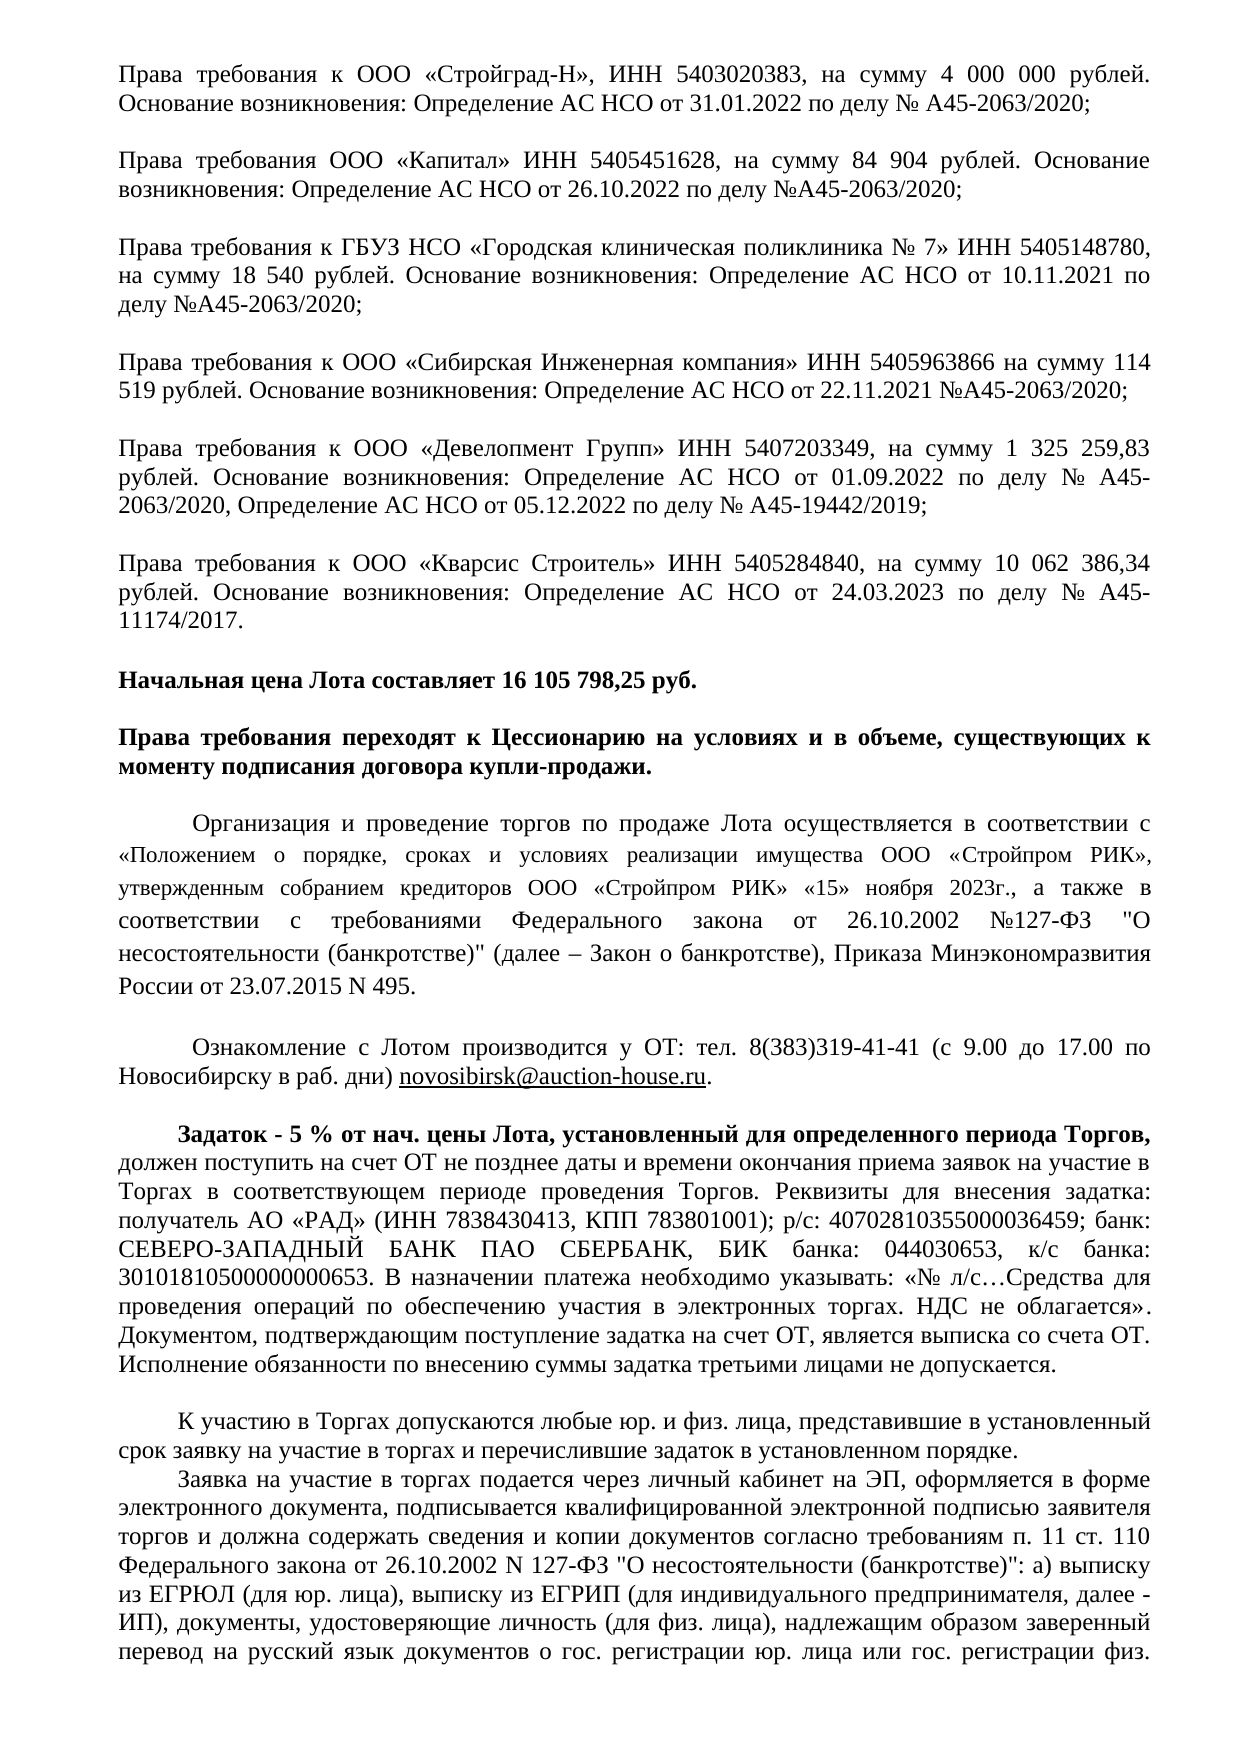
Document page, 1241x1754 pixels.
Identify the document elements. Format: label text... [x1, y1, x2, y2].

text Права требования к ООО «Кварсис Строитель» ИНН 5405284840, на сумму 10 062 386,34 рублей. Основание возникновения: Определение АС НСО от 24.03.2023 по делу № А45-11174/2017. [118, 548, 1152, 634]
text Права требования к ООО «Девелопмент Групп» ИНН 5407203349, на сумму 1 325 259,83 рублей. Основание возникновения: Определение АС НСО от 01.09.2022 по делу № А45-2063/2020, Определение АС НСО от 05.12.2022 по делу № А45-19442/2019; [118, 433, 1152, 519]
text Задаток - 5 % от нач. цены Лота, установленный для определенного периода Торгов, должен поступить на счет ОТ не позднее даты и времени окончания приема заявок на участие в Торгах в соответствующем периоде проведения Торгов. Реквизиты для внесения задатка: получатель АО «РАД» (ИНН 7838430413, КПП 783801001); р/с: 40702810355000036459; банк: СЕВЕРО-ЗАПАДНЫЙ БАНК ПАО СБЕРБАНК, БИК банка: 044030653, к/с банка: 30101810500000000653. В назначении платежа необходимо указывать: «№ л/с…Средства для проведения операций по обеспечению участия в электронных торгах. НДС не облагается». Документом, подтверждающим поступление задатка на счет ОТ, является выписка со счета ОТ. Исполнение обязанности по внесению суммы задатка третьими лицами не допускается. [118, 1291, 1152, 1377]
text Права требования к ООО «Сибирская Инженерная компания» ИНН 5405963866 на сумму 114 519 рублей. Основание возникновения: Определение АС НСО от 22.11.2021 №А45-2063/2020; [118, 347, 1152, 404]
text Права требования ООО «Капитал» ИНН 5405451628, на сумму 84 904 рублей. Основание возникновения: Определение АС НСО от 26.10.2022 по делу №А45-2063/2020; [118, 145, 1152, 203]
text Организация и проведение торгов по продаже Лота осуществляется в соответствии с «Положением о порядке, сроках и условиях реализации имущества ООО «Стройпром РИК», утвержденным собранием кредиторов ООО «Стройпром РИК» «15» ноября 2023г., а также в соответствии с требованиями Федерального закона от 26.10.2002 №127-ФЗ "О несостоятельности (банкротстве)" (далее – Закон о банкротстве), Приказа Минэкономразвития России от 23.07.2015 N 495. [118, 808, 1152, 999]
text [118, 1464, 1152, 1665]
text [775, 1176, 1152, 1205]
text Права требования переходят к Цессионарию на условиях и в объеме, существующих к моменту подписания договора купли-продажи. [118, 722, 1152, 780]
text Права требования к ГБУЗ НСО «Городская клиническая поликлиника № 7» ИНН 5405148780, на сумму 18 540 рублей. Основание возникновения: Определение АС НСО от 10.11.2021 по делу №А45-2063/2020; [118, 232, 1152, 318]
text Ознакомление с Лотом производится у ОТ: тел. 8(383)319-41-41 (с 9.00 до 17.00 по Новосибирску в раб. дни) novosibirsk@auction-house.ru. [118, 1032, 1152, 1090]
text Начальная цена Лота составляет 16 105 798,25 руб. [118, 665, 1152, 693]
text Права требования к ООО «Стройград-Н», ИНН 5403020383, на сумму 4 000 000 рублей. Основание возникновения: Определение АС НСО от 31.01.2022 по делу № А45-2063/2020; [118, 59, 1152, 117]
text К участию в Торгах допускаются любые юр. и физ. лица, представившие в установленный срок заявку на участие в торгах и перечислившие задаток в установленном порядке. [118, 1406, 1152, 1464]
